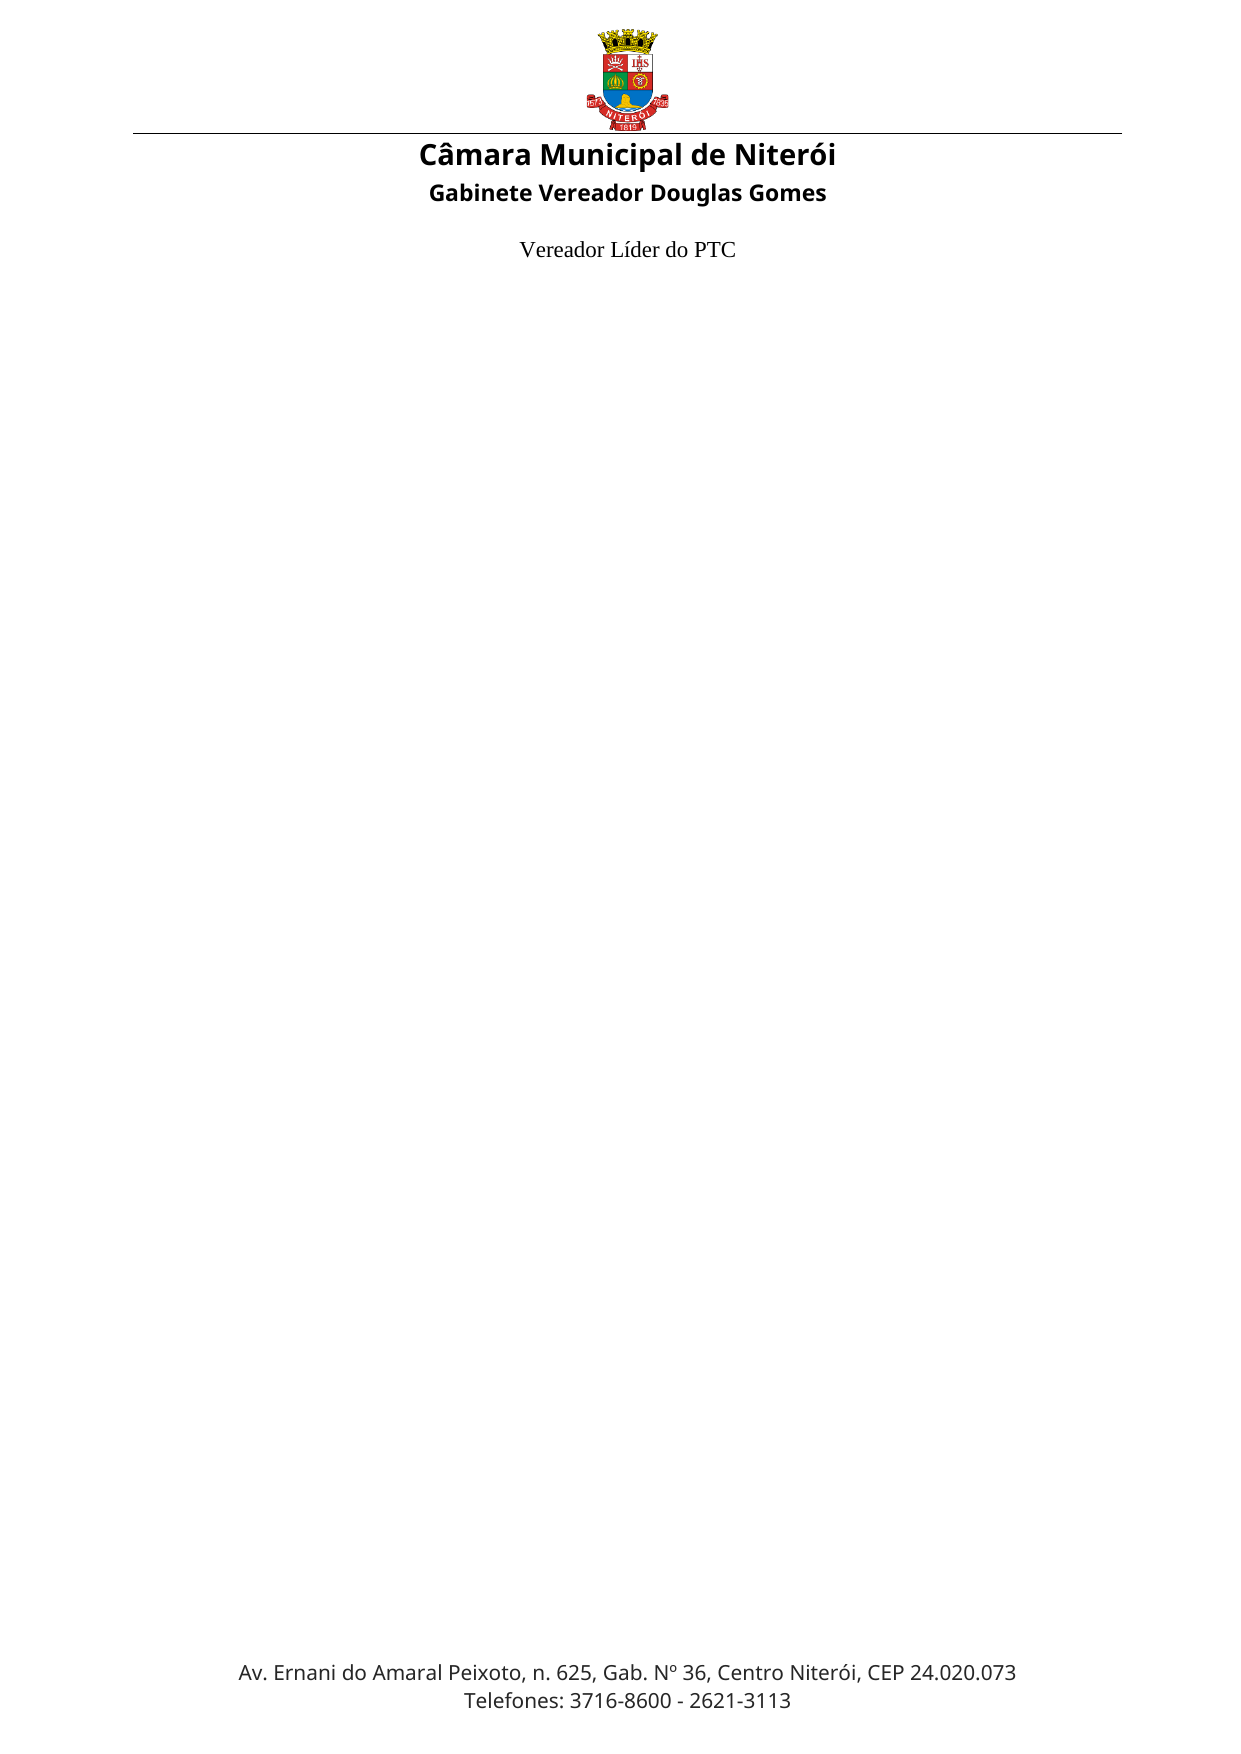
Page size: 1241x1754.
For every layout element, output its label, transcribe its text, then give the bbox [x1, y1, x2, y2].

picture [586, 29, 669, 131]
text Vereador Líder do PTC [133, 236, 1122, 262]
